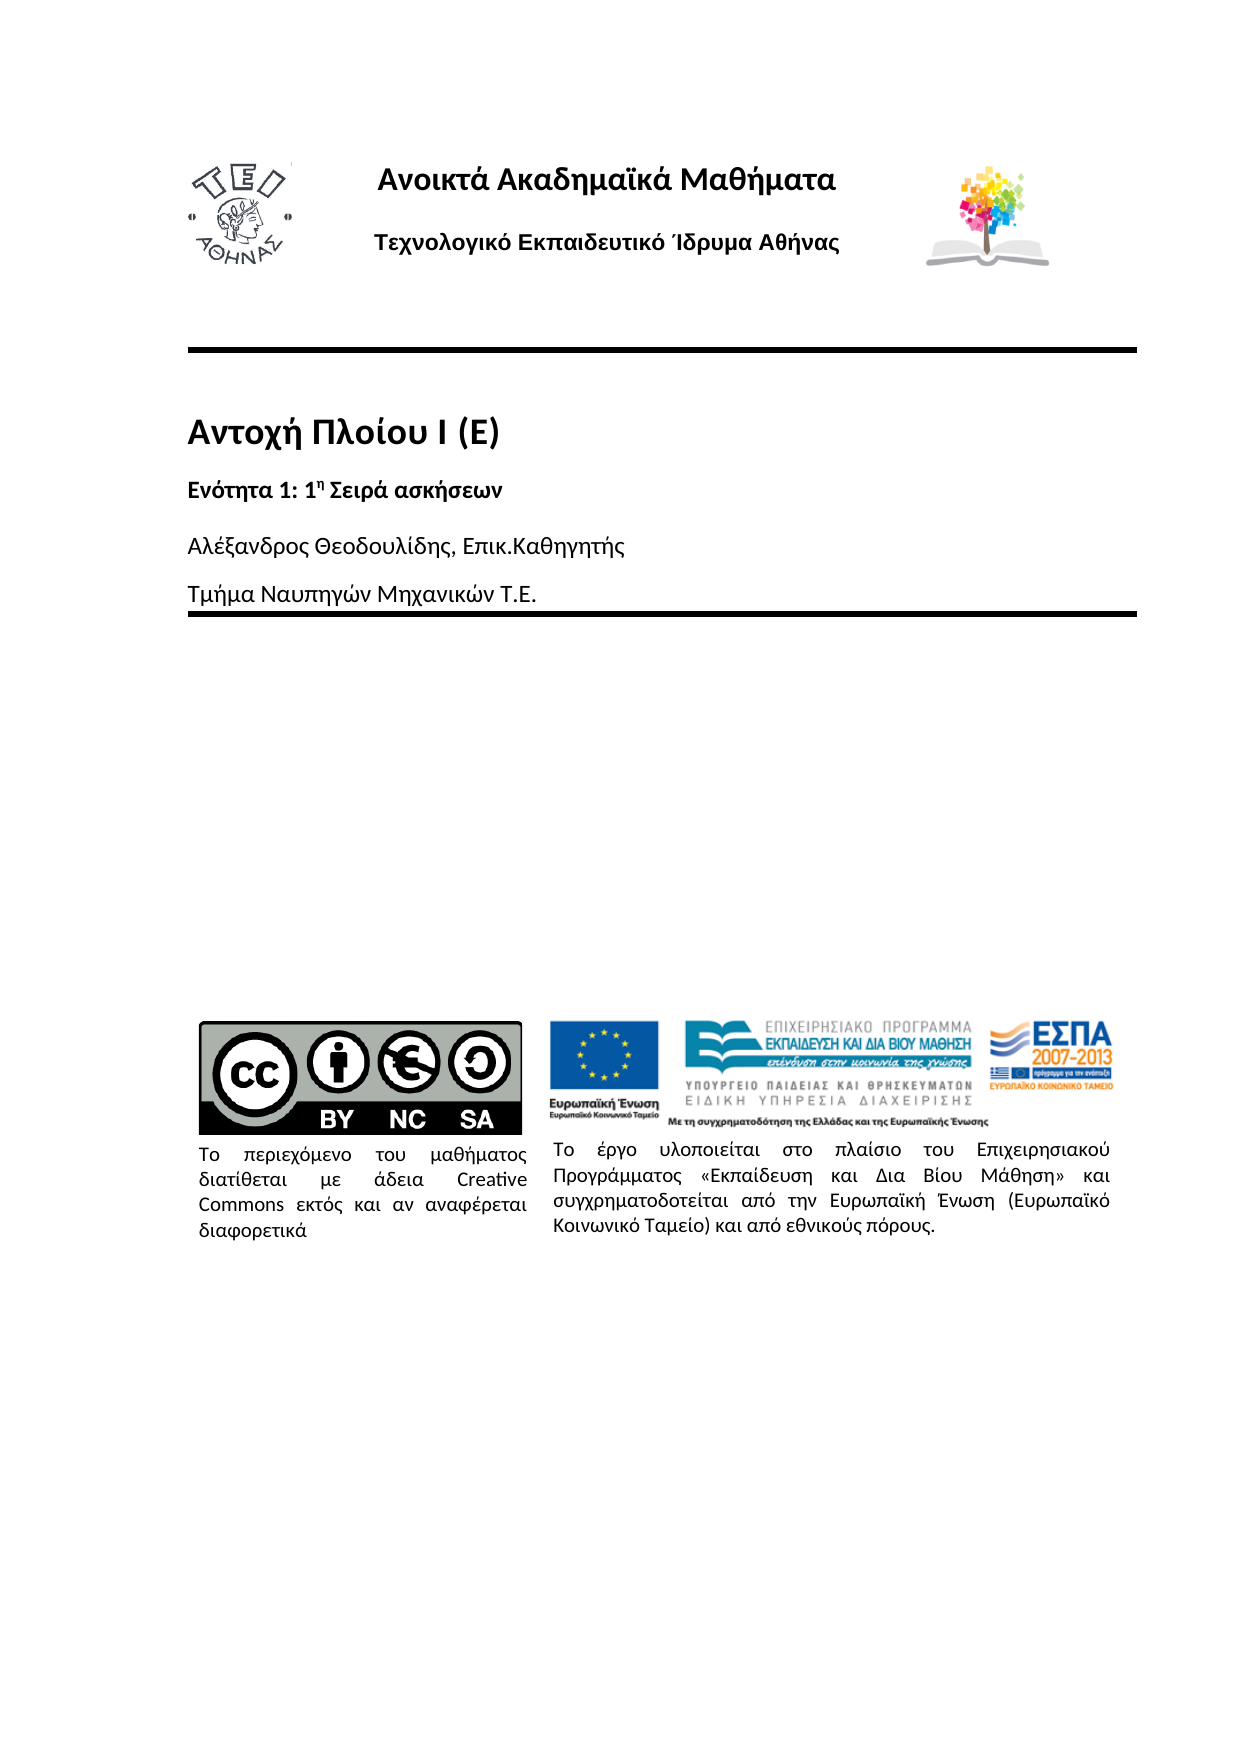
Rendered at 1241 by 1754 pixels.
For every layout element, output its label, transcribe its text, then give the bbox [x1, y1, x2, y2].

text Τμήμα Ναυπηγών Μηχανικών Τ.Ε. [187, 578, 1137, 617]
text Αλέξανδρος Θεοδουλίδης, Επικ.Καθηγητής [187, 530, 1137, 561]
title Αντοχή Πλοίου Ι (Ε) [187, 408, 1137, 454]
picture [549, 1013, 1118, 1137]
table_header Το περιεχόμενο του μαθήματος διατίθεται με άδεια Creative Commons εκτός και αν αναφέρεται διαφορετικά [188, 1013, 538, 1242]
picture [187, 162, 292, 269]
text Ενότητα 1: 1η Σειρά ασκήσεων [187, 474, 1137, 505]
picture [198, 1021, 523, 1135]
table_header Το έργο υλοποιείται στο πλαίσιο του Επιχειρησιακού Προγράμματος «Εκπαίδευση και Δια Βίου Μάθηση» και συγχρηματοδοτείται από την Ευρωπαϊκή Ένωση (Ευρωπαϊκό Κοινωνικό Ταμείο) και από εθνικούς πόρους. [538, 1013, 1122, 1242]
picture [923, 161, 1051, 269]
